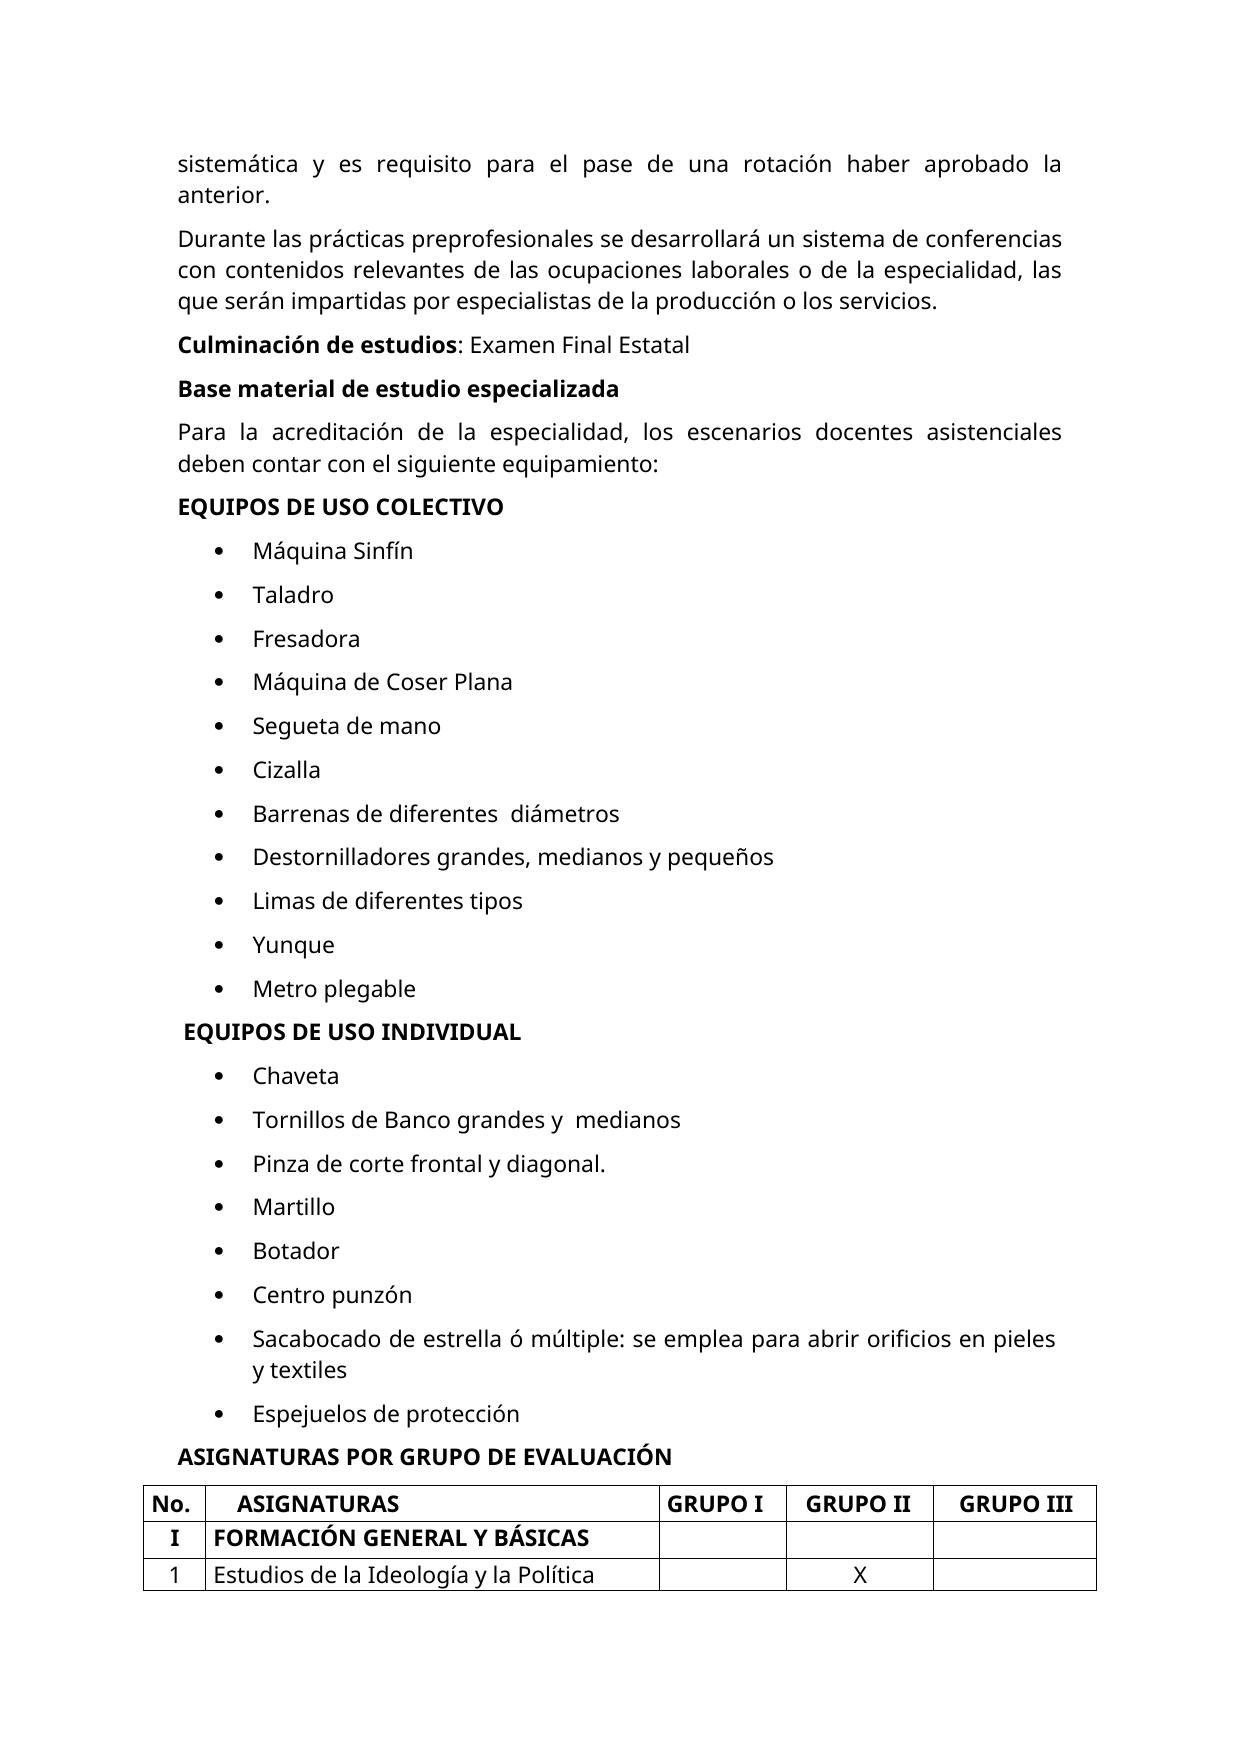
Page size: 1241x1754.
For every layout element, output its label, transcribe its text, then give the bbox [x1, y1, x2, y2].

list Botador [215, 1235, 1057, 1266]
list Barrenas de diferentes diámetros [215, 798, 1057, 829]
table_header GRUPO II [787, 1486, 933, 1521]
text Durante las prácticas preprofesionales se desarrollará un sistema de conferencias con contenidos relevantes de las ocupaciones laborales o de la especialidad, las que serán impartidas por especialistas de la producción o los servicios. [177, 223, 1063, 316]
table_cell X [787, 1559, 933, 1590]
list Máquina Sinfín [215, 535, 1057, 566]
text Para la acreditación de la especialidad, los escenarios docentes asistenciales deben contar con el siguiente equipamiento: [177, 416, 1063, 479]
table_header GRUPO III [934, 1486, 1096, 1521]
table_cell 1 [144, 1559, 205, 1590]
table_cell [787, 1522, 933, 1558]
text ASIGNATURAS POR GRUPO DE EVALUACIÓN [177, 1441, 1057, 1473]
table_cell Estudios de y la Política [206, 1559, 659, 1590]
list Pinza de corte frontal y diagonal. [215, 1148, 1063, 1179]
table_header No. [144, 1486, 205, 1521]
list Metro plegable [215, 973, 1057, 1004]
list Yunque [215, 929, 1063, 960]
text Base material de estudio especializada [177, 373, 1063, 404]
list Segueta de mano [215, 710, 1057, 741]
text Culminación de estudios: Examen Final Estatal [177, 329, 1063, 360]
list Tornillos de Banco grandes y medianos [215, 1104, 1057, 1135]
text EQUIPOS DE USO INDIVIDUAL [177, 1016, 1063, 1048]
table_cell [660, 1559, 786, 1590]
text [177, 148, 1063, 210]
list Chaveta [215, 1060, 1057, 1091]
list Fresadora [215, 623, 1057, 654]
table_cell I [144, 1522, 205, 1558]
table_header ASIGNATURAS [206, 1486, 659, 1521]
list Limas de diferentes tipos [215, 885, 1057, 916]
table_cell [934, 1522, 1096, 1558]
list Cizalla [215, 754, 1057, 785]
list Espejuelos de protección [215, 1398, 1057, 1429]
list Taladro [215, 579, 1057, 610]
list Martillo [215, 1191, 1063, 1223]
table_cell [660, 1522, 786, 1558]
table_cell FORMACIÓN GENERAL Y BÁSICAS [206, 1522, 659, 1558]
list Destornilladores grandes, medianos y pequeños [215, 841, 1057, 873]
list Centro punzón [215, 1279, 1057, 1310]
list Máquina de Coser Plana [215, 666, 1057, 698]
list Sacabocado de estrella ó múltiple: se emplea para abrir orificios en pieles y textiles [215, 1323, 1057, 1385]
text EQUIPOS DE USO COLECTIVO [177, 491, 1063, 523]
table_cell [934, 1559, 1096, 1590]
table_header GRUPO I [660, 1486, 786, 1521]
